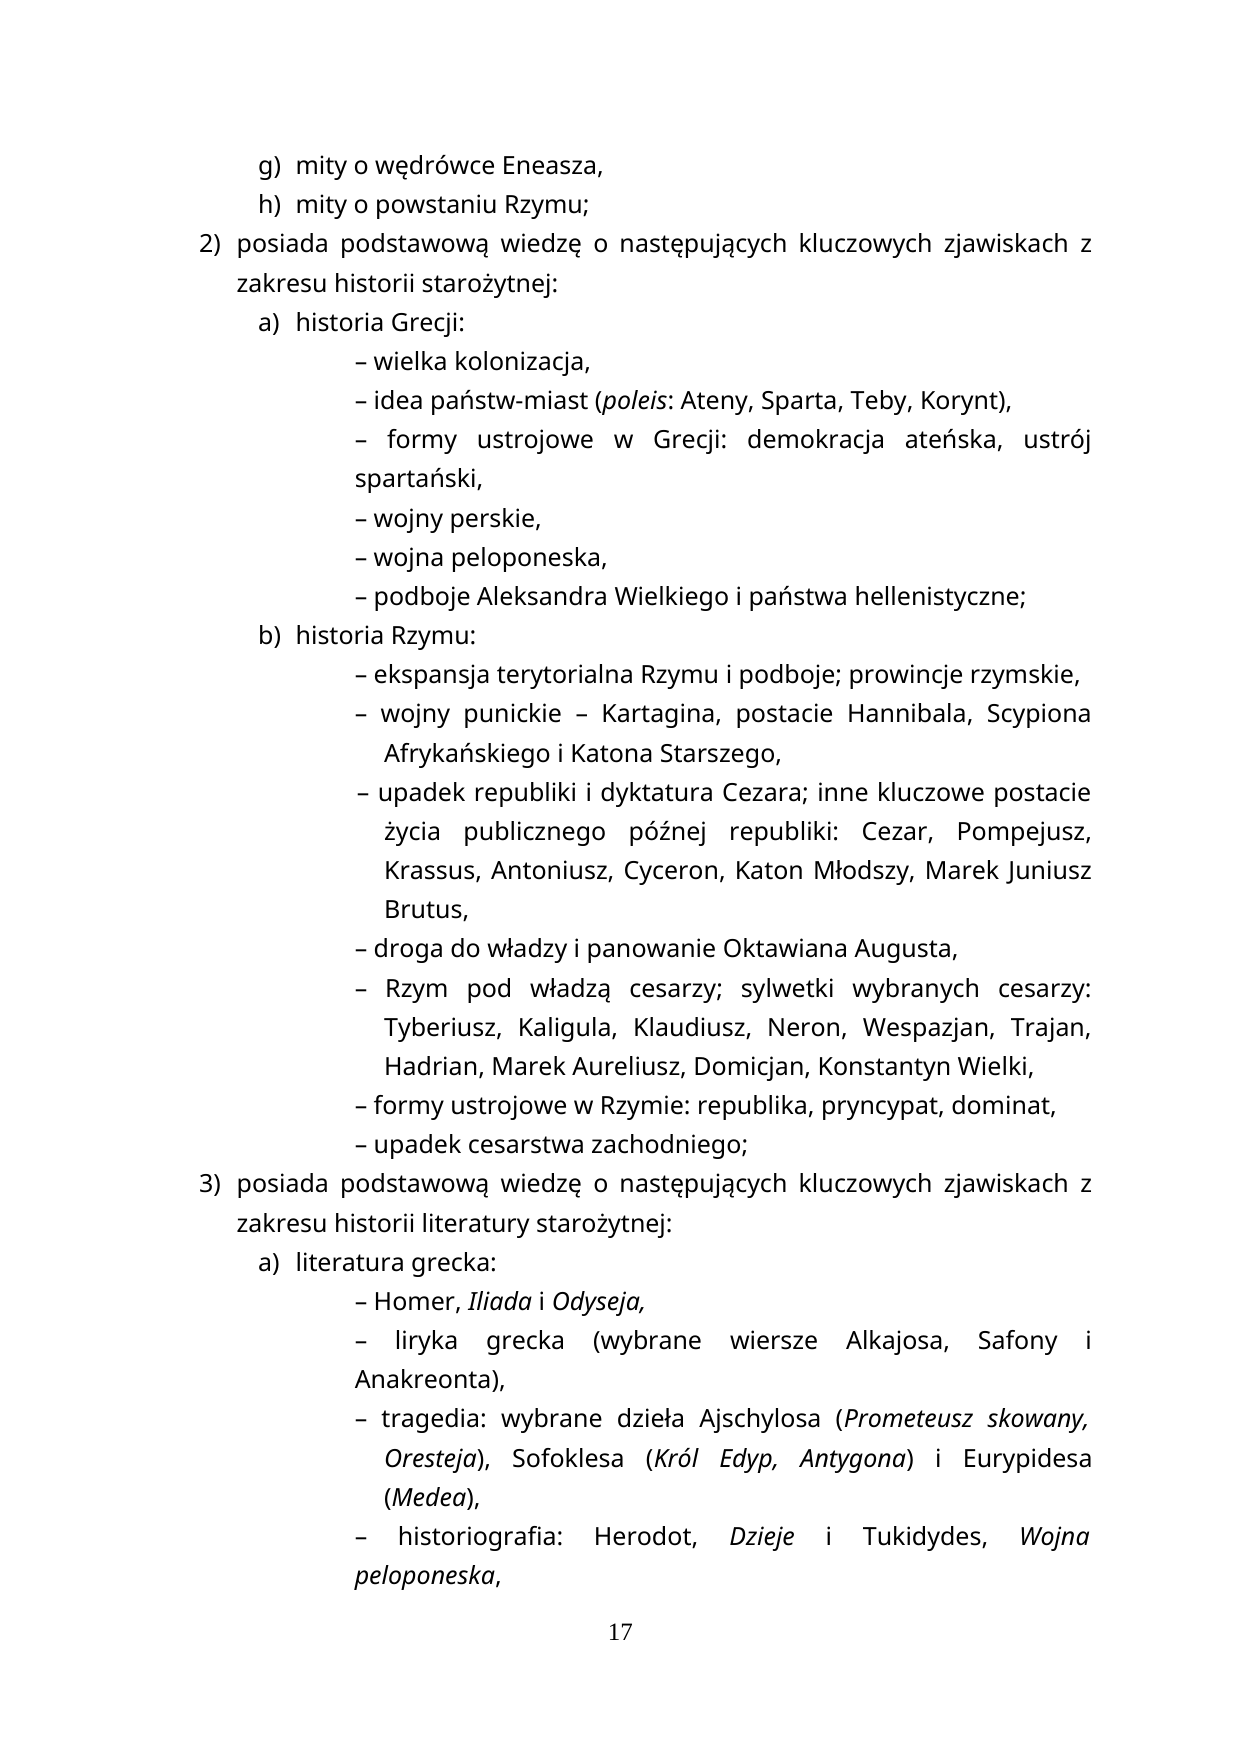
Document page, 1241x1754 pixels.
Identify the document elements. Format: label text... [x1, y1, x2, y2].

list historia Grecji: [258, 304, 1092, 338]
text – upadek cesarstwa zachodniego; [148, 1127, 1092, 1161]
text – Homer, Iliada i Odyseja, [354, 1283, 1092, 1318]
list posiada podstawową wiedzę o następujących kluczowych zjawiskach z zakresu historii starożytnej: [199, 226, 1092, 299]
text – ekspansja terytorialna Rzymu i podboje; prowincje rzymskie, [148, 657, 1092, 691]
text – idea państw-miast (poleis: Ateny, Sparta, Teby, Korynt), [354, 383, 1092, 417]
list mity o wędrówce Eneasza, [258, 148, 1092, 182]
text – Rzym pod władzą cesarzy; sylwetki wybranych cesarzy: Tyberiusz, Kaligula, Klaudiusz, Neron, Wespazjan, Trajan, Hadrian, Marek Aureliusz, Domicjan, Konstantyn Wielki, [354, 970, 1092, 1083]
text – wojny perskie, [354, 500, 1092, 534]
text – droga do władzy i panowanie Oktawiana Augusta, [148, 931, 1092, 965]
text – upadek republiki i dyktatura Cezara; inne kluczowe postacie życia publicznego późnej republiki: Cezar, Pompejusz, Krassus, Antoniusz, Cyceron, Katon Młodszy, Marek Juniusz Brutus, [340, 774, 1092, 926]
text – podboje Aleksandra Wielkiego i państwa hellenistyczne; [354, 578, 1092, 613]
text – wojna peloponeska, [354, 539, 1092, 573]
text – wojny punickie – Kartagina, postacie Hannibala, Scypiona Afrykańskiego i Katona Starszego, [354, 696, 1092, 769]
text – formy ustrojowe w Grecji: demokracja ateńska, ustrój spartański, [354, 422, 1092, 495]
text – wielka kolonizacja, [354, 343, 1092, 378]
list historia Rzymu: [258, 618, 1092, 652]
text – formy ustrojowe w Rzymie: republika, pryncypat, dominat, [340, 1088, 1092, 1122]
list – liryka grecka (wybrane wiersze Alkajosa, Safony i Anakreonta), [354, 1323, 1092, 1396]
list – historiografia: Herodot, Dzieje i Tukidydes, Wojna peloponeska, [354, 1518, 1092, 1592]
list mity o powstaniu Rzymu; [258, 187, 1092, 221]
list literatura grecka: [258, 1244, 1092, 1278]
list – tragedia: wybrane dzieła Ajschylosa (Prometeusz skowany, Oresteja), Sofoklesa (Król Edyp, Antygona) i Eurypidesa (Medea), [354, 1401, 1092, 1513]
list posiada podstawową wiedzę o następujących kluczowych zjawiskach z zakresu historii literatury starożytnej: [199, 1166, 1092, 1239]
